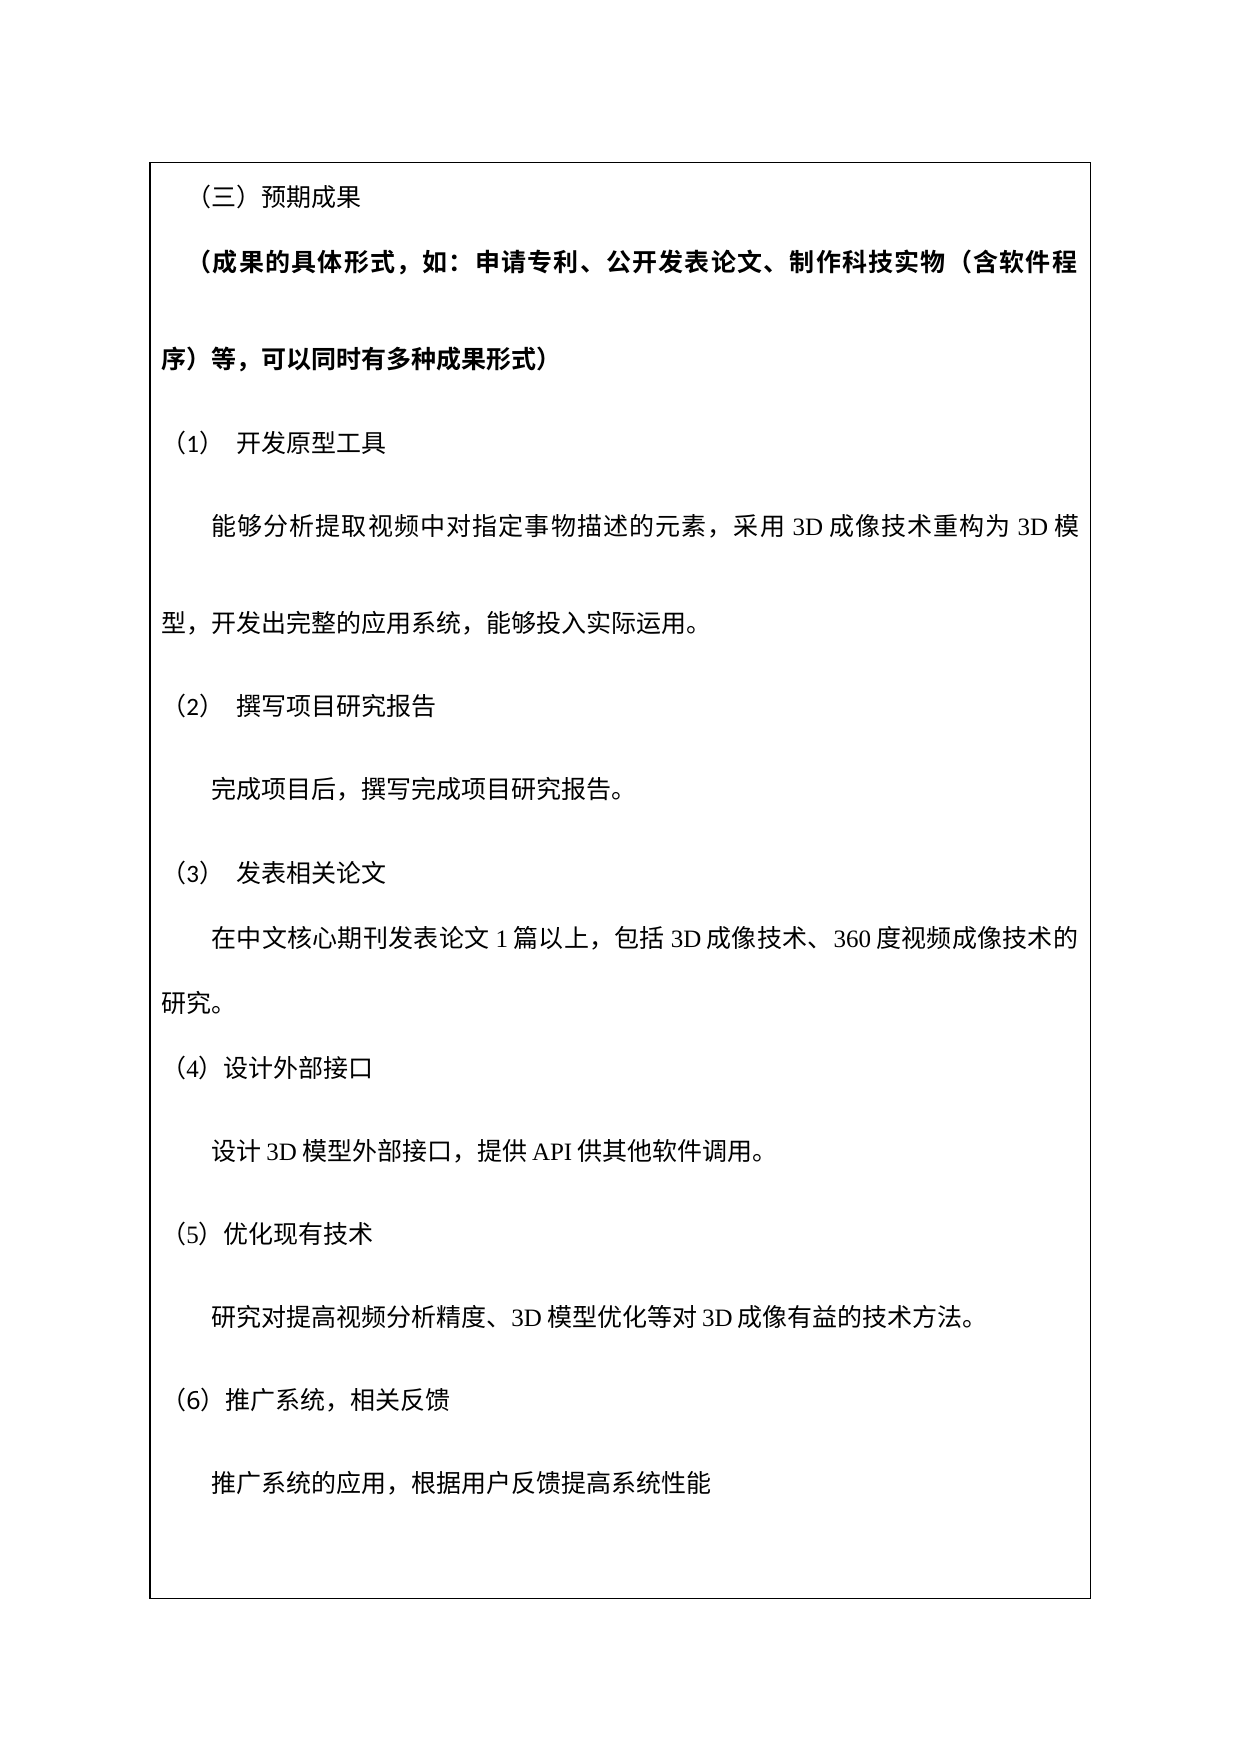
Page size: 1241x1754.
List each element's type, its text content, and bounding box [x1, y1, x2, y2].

table_header （三）预期成果 （成果的具体形式，如：申请专利、公开发表论文、制作科技实物（含软件程序）等，可以同时有多种成果形式） 开发原型工具 能够分析提取视频中对指定事物描述的元素，采用3D成像技术重构为3D模型，开发出完整的应用系统，能够投入实际运用。 撰写项目研究报告 完成项目后，撰写完成项目研究报告。 发表相关论文 在中文核心期刊发表论文1篇以上，包括3D成像技术、360度视频成像技术的研究。 （4）设计外部接口 设计3D模型外部接口，提供API供其他软件调用。 （5）优化现有技术 研究对提高视频分析精度、3D模型优化等对3D成像有益的技术方法。 （6）推广系统，相关反馈 推广系统的应用，根据用户反馈提高系统性能 [151, 163, 1090, 1597]
